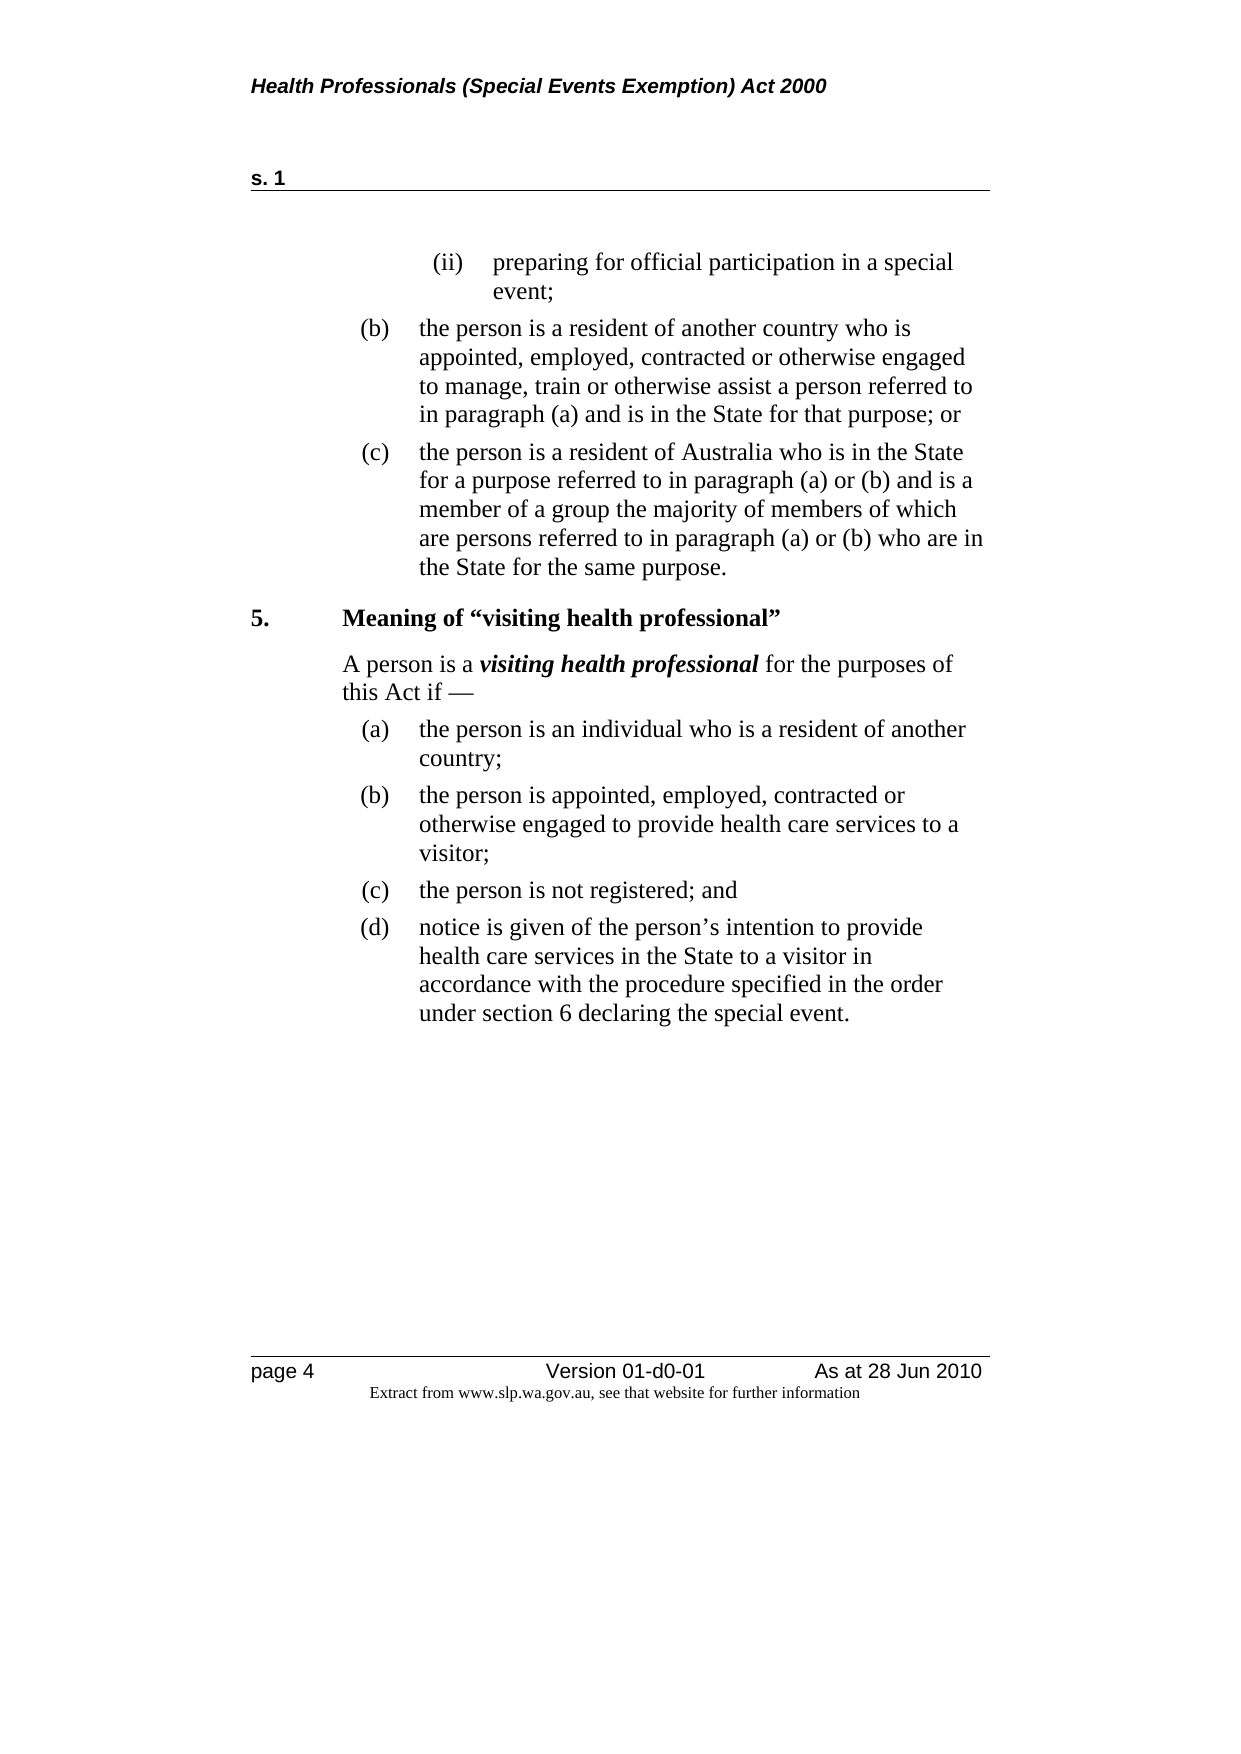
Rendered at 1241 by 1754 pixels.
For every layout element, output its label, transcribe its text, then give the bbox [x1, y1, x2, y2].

text (d) notice is given of the person’s intention to provide health care services in the State to a visitor in accordance with the procedure specified in the order under section 6 declaring the special event. [251, 912, 990, 1027]
text (c) the person is not registered; and [251, 875, 990, 904]
subtitle 5. Meaning of “visiting health professional” [251, 603, 990, 632]
text (c) the person is a resident of Australia who is in the State for a purpose referred to in paragraph (a) or (b) and is a member of a group the majority of members of which are persons referred to in paragraph (a) or (b) who are in the State for the same purpose. [251, 437, 990, 580]
text (b) the person is a resident of another country who is appointed, employed, contracted or otherwise engaged to manage, train or otherwise assist a person referred to in paragraph (a) and is in the State for that purpose; or [251, 313, 990, 428]
text (b) the person is appointed, employed, contracted or otherwise engaged to provide health care services to a visitor; [251, 780, 990, 867]
text (a) the person is an individual who is a resident of another country; [251, 714, 990, 772]
text (ii) preparing for official participation in a special event; [251, 247, 990, 305]
text A person is a visiting health professional for the purposes of this Act if — [251, 649, 990, 706]
